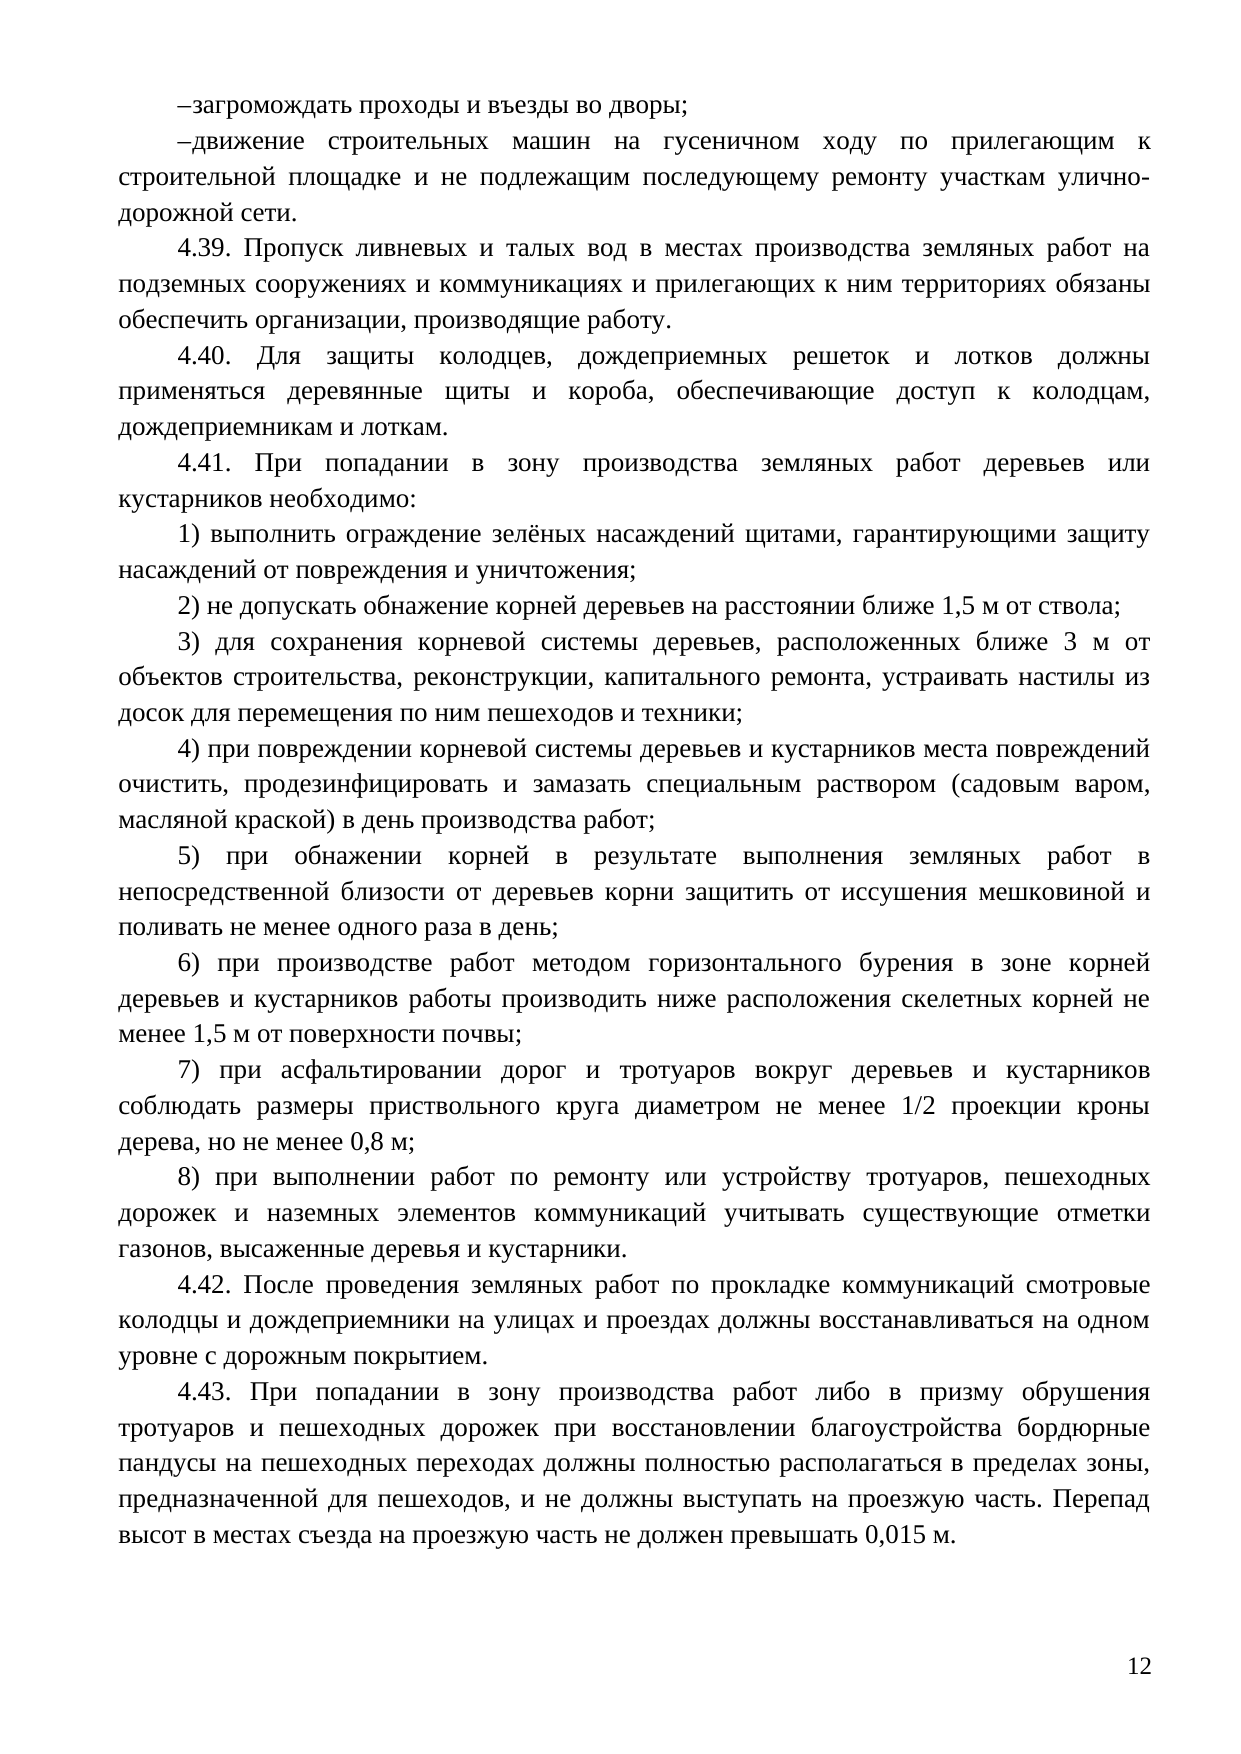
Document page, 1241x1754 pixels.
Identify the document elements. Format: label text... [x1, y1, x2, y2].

text 4.42. После проведения земляных работ по прокладке коммуникаций смотровые колодцы и дождеприемники на улицах и проездах должны восстанавливаться на одном уровне с дорожным покрытием. [118, 1268, 1152, 1370]
text 3) для сохранения корневой системы деревьев, расположенных ближе от объектов строительства, реконструкции, капитального ремонта, устраивать настилы из досок для перемещения по ним пешеходов и техники; [118, 624, 1152, 727]
text 5) при обнажении корней в результате выполнения земляных работ в непосредственной близости от деревьев корни защитить от иссушения мешковиной и поливать не менее одного раза в день; [118, 839, 1152, 942]
text 4.43. При попадании в зону производства работ либо в призму обрушения тротуаров и пешеходных дорожек при восстановлении благоустройства бордюрные пандусы на пешеходных переходах должны полностью располагаться в пределах зоны, предназначенной для пешеходов, и не должны выступать на проезжую часть. Перепад высот в местах съезда на проезжую часть не должен превышать . [118, 1375, 1152, 1549]
text 7) при асфальтировании дорог и тротуаров вокруг деревьев и кустарников соблюдать размеры приствольного круга диаметром не менее 1/2 проекции кроны дерева, но не менее ; [118, 1053, 1152, 1156]
text 6) при производстве работ методом горизонтального бурения в зоне корней деревьев и кустарников работы производить ниже расположения скелетных корней не менее от поверхности почвы; [118, 946, 1152, 1049]
text 4.39. Пропуск ливневых и талых вод в местах производства земляных работ на подземных сооружениях и коммуникациях и прилегающих к ним территориях обязаны обеспечить организации, производящие работу. [118, 232, 1152, 334]
text 4.40. Для защиты колодцев, дождеприемных решеток и лотков должны применяться деревянные щиты и короба, обеспечивающие доступ к колодцам, дождеприемникам и лоткам. [118, 339, 1152, 441]
list загромождать проходы и въезды во дворы; [118, 89, 1152, 120]
text 4) при повреждении корневой системы деревьев и кустарников места повреждений очистить, продезинфицировать и замазать специальным раствором (садовым варом, масляной краской) в день производства работ; [118, 732, 1152, 834]
text 1) выполнить ограждение зелёных насаждений щитами, гарантирующими защиту насаждений от повреждения и уничтожения; [118, 517, 1152, 584]
list движение строительных машин на гусеничном ходу по прилегающим к строительной площадке и не подлежащим последующему ремонту участкам улично-дорожной сети. [118, 124, 1152, 227]
text 4.41. При попадании в зону производства земляных работ деревьев или кустарников необходимо: [118, 446, 1152, 513]
text 8) при выполнении работ по ремонту или устройству тротуаров, пешеходных дорожек и наземных элементов коммуникаций учитывать существующие отметки газонов, высаженные деревья и кустарники. [118, 1161, 1152, 1263]
text 2) не допускать обнажение корней деревьев на расстоянии ближе от ствола; [118, 589, 1152, 620]
